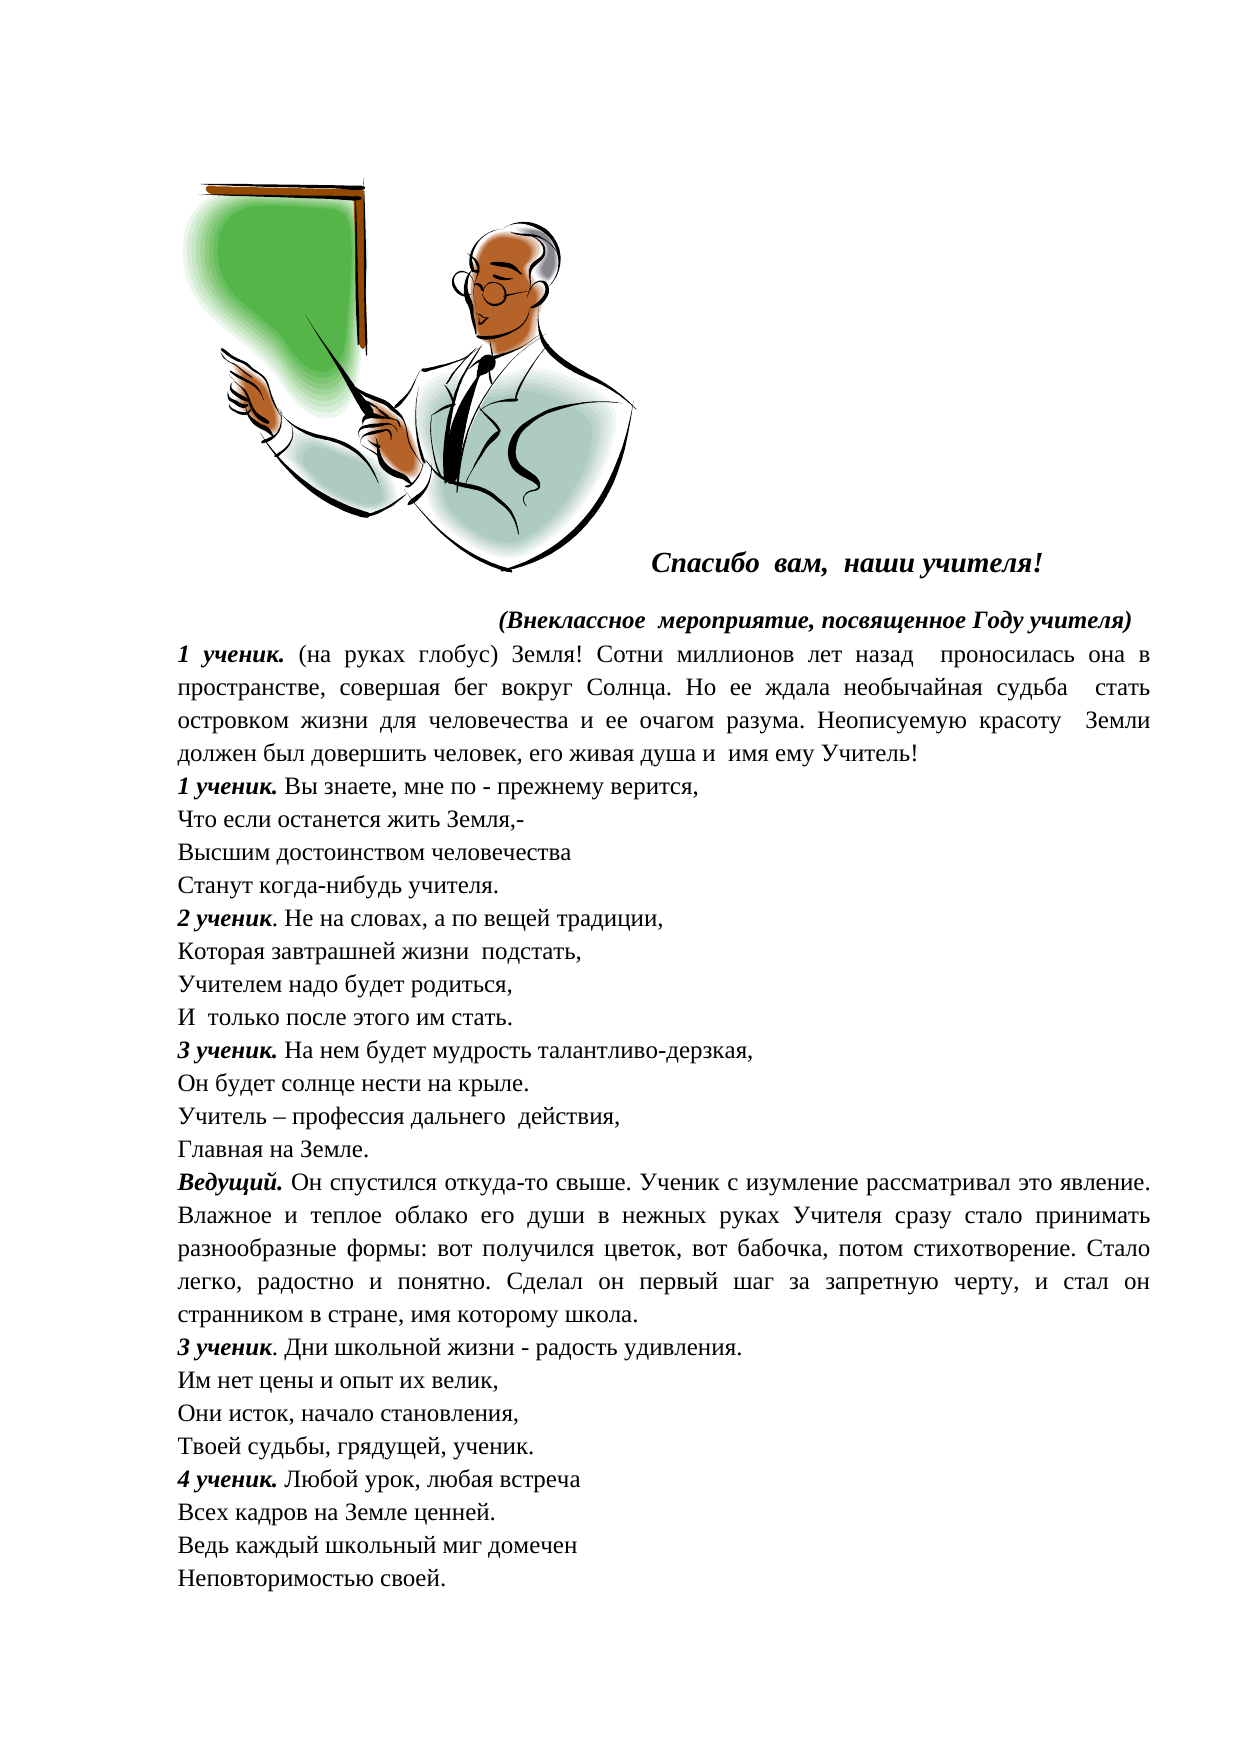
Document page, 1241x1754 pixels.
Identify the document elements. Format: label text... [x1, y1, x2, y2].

text Он будет солнце нести на крыле. [177, 1068, 1152, 1097]
text (Внеклассное мероприятие, посвященное Году учителя) [177, 605, 1152, 634]
text Спасибо вам, наши учителя! [177, 177, 1152, 579]
text Ведущий. Он спустился откуда-то свыше. Ученик с изумление рассматривал это явление. Влажное и теплое облако его души в нежных руках Учителя сразу стало принимать разнообразные формы: вот получился цветок, вот бабочка, потом стихотворение. Стало легко, радостно и понятно. Сделал он первый шаг за запретную черту, и стал он странником в стране, имя которому школа. [177, 1167, 1152, 1328]
text Им нет цены и опыт их велик, [177, 1365, 1152, 1394]
text 4 ученик. Любой урок, любая встреча Всех кадров на Земле ценней. [177, 1464, 1152, 1526]
text 1 ученик. Вы знаете, мне по - прежнему верится, [177, 771, 1152, 799]
text Что если останется жить Земля,- [177, 804, 1152, 832]
text Учитель – профессия дальнего действия, [177, 1101, 1152, 1130]
text Твоей судьбы, грядущей, ученик. [177, 1431, 1152, 1460]
text 1 ученик. (на руках глобус) Земля! Сотни миллионов лет назад проносилась она в пространстве, совершая бег вокруг Солнца. Но ее ждала необычайная судьба стать островком жизни для человечества и ее очагом разума. Неописуемую красоту Земли должен был довершить человек, его живая душа и имя ему Учитель! [177, 639, 1152, 766]
text 3 ученик. На нем будет мудрость талантливо-дерзкая, [177, 1035, 1152, 1064]
text Главная на Земле. [177, 1134, 1152, 1163]
text Которая завтрашней жизни подстать, [177, 936, 1152, 964]
text Высшим достоинством человечества [177, 837, 1152, 866]
text Учителем надо будет родиться, [177, 969, 1152, 998]
text 3 ученик. Дни школьной жизни - радость удивления. [177, 1332, 1152, 1361]
text Ведь каждый школьный миг домечен [177, 1530, 1152, 1559]
text И только после этого им стать. [177, 1002, 1152, 1031]
text Они исток, начало становления, [177, 1398, 1152, 1427]
text Неповторимостью своей. [177, 1563, 1152, 1592]
text 2 ученик. Не на словах, а по вещей традиции, [177, 903, 1152, 932]
text Станут когда-нибудь учителя. [177, 870, 1152, 898]
